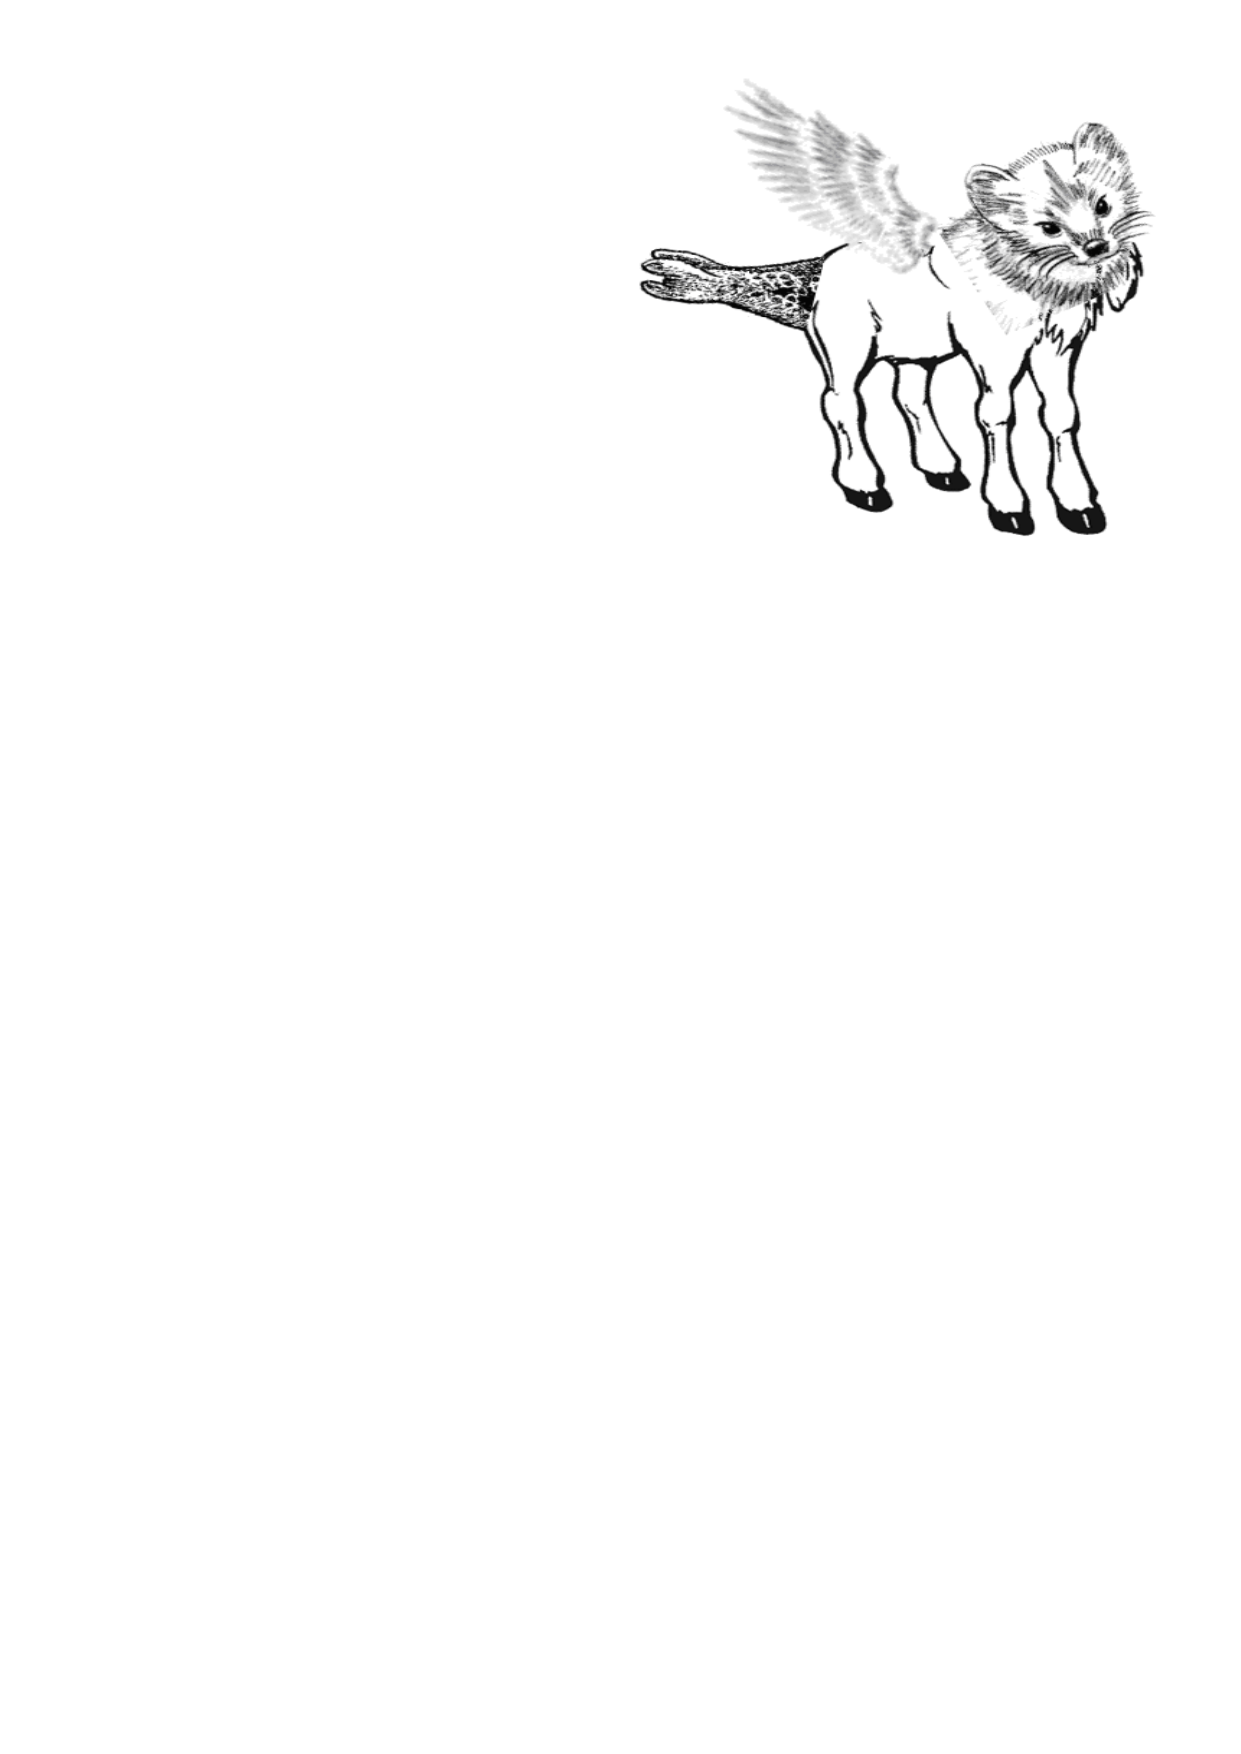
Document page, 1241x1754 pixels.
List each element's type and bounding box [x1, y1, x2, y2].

picture [637, 75, 1166, 543]
